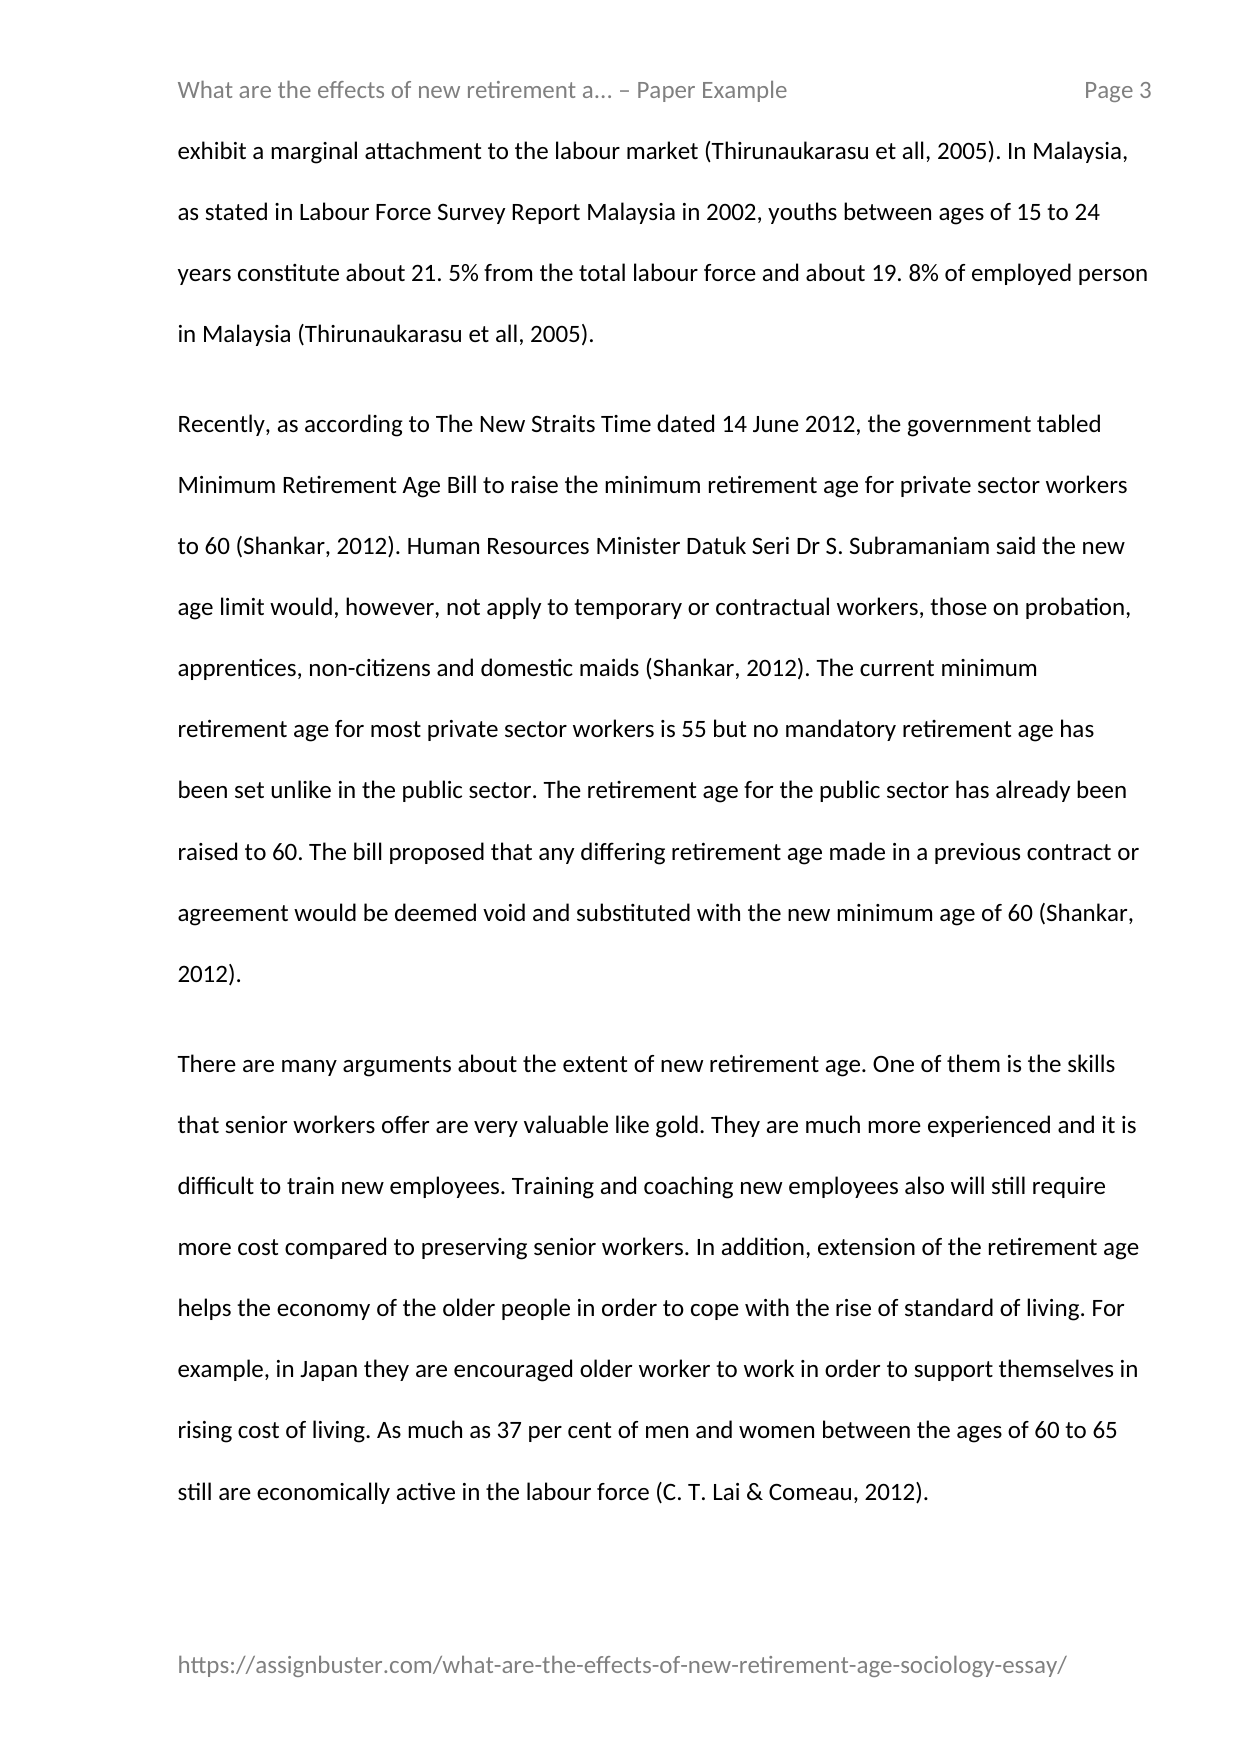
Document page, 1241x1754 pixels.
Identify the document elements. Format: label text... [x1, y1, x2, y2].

text There are many arguments about the extent of new retirement age. One of them is the skills that senior workers offer are very valuable like gold. They are much more experienced and it is difficult to train new employees. Training and coaching new employees also will still require more cost compared to preserving senior workers. In addition, extension of the retirement age helps the economy of the older people in order to cope with the rise of standard of living. For example, in Japan they are encouraged older worker to work in order to support themselves in rising cost of living. As much as 37 per cent of men and women between the ages of 60 to 65 still are economically active in the labour force (C. T. Lai & Comeau, 2012). [177, 1048, 1152, 1506]
text Recently, as according to The New Straits Time dated 14 June 2012, the government tabled Minimum Retirement Age Bill to raise the minimum retirement age for private sector workers to 60 (Shankar, 2012). Human Resources Minister Datuk Seri Dr S. Subramaniam said the new age limit would, however, not apply to temporary or contractual workers, those on probation, apprentices, non-citizens and domestic maids (Shankar, 2012). The current minimum retirement age for most private sector workers is 55 but no mandatory retirement age has been set unlike in the public sector. The retirement age for the public sector has already been raised to 60. The bill proposed that any differing retirement age made in a previous contract or agreement would be deemed void and substituted with the new minimum age of 60 (Shankar, 2012). [177, 408, 1152, 988]
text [177, 135, 1152, 348]
